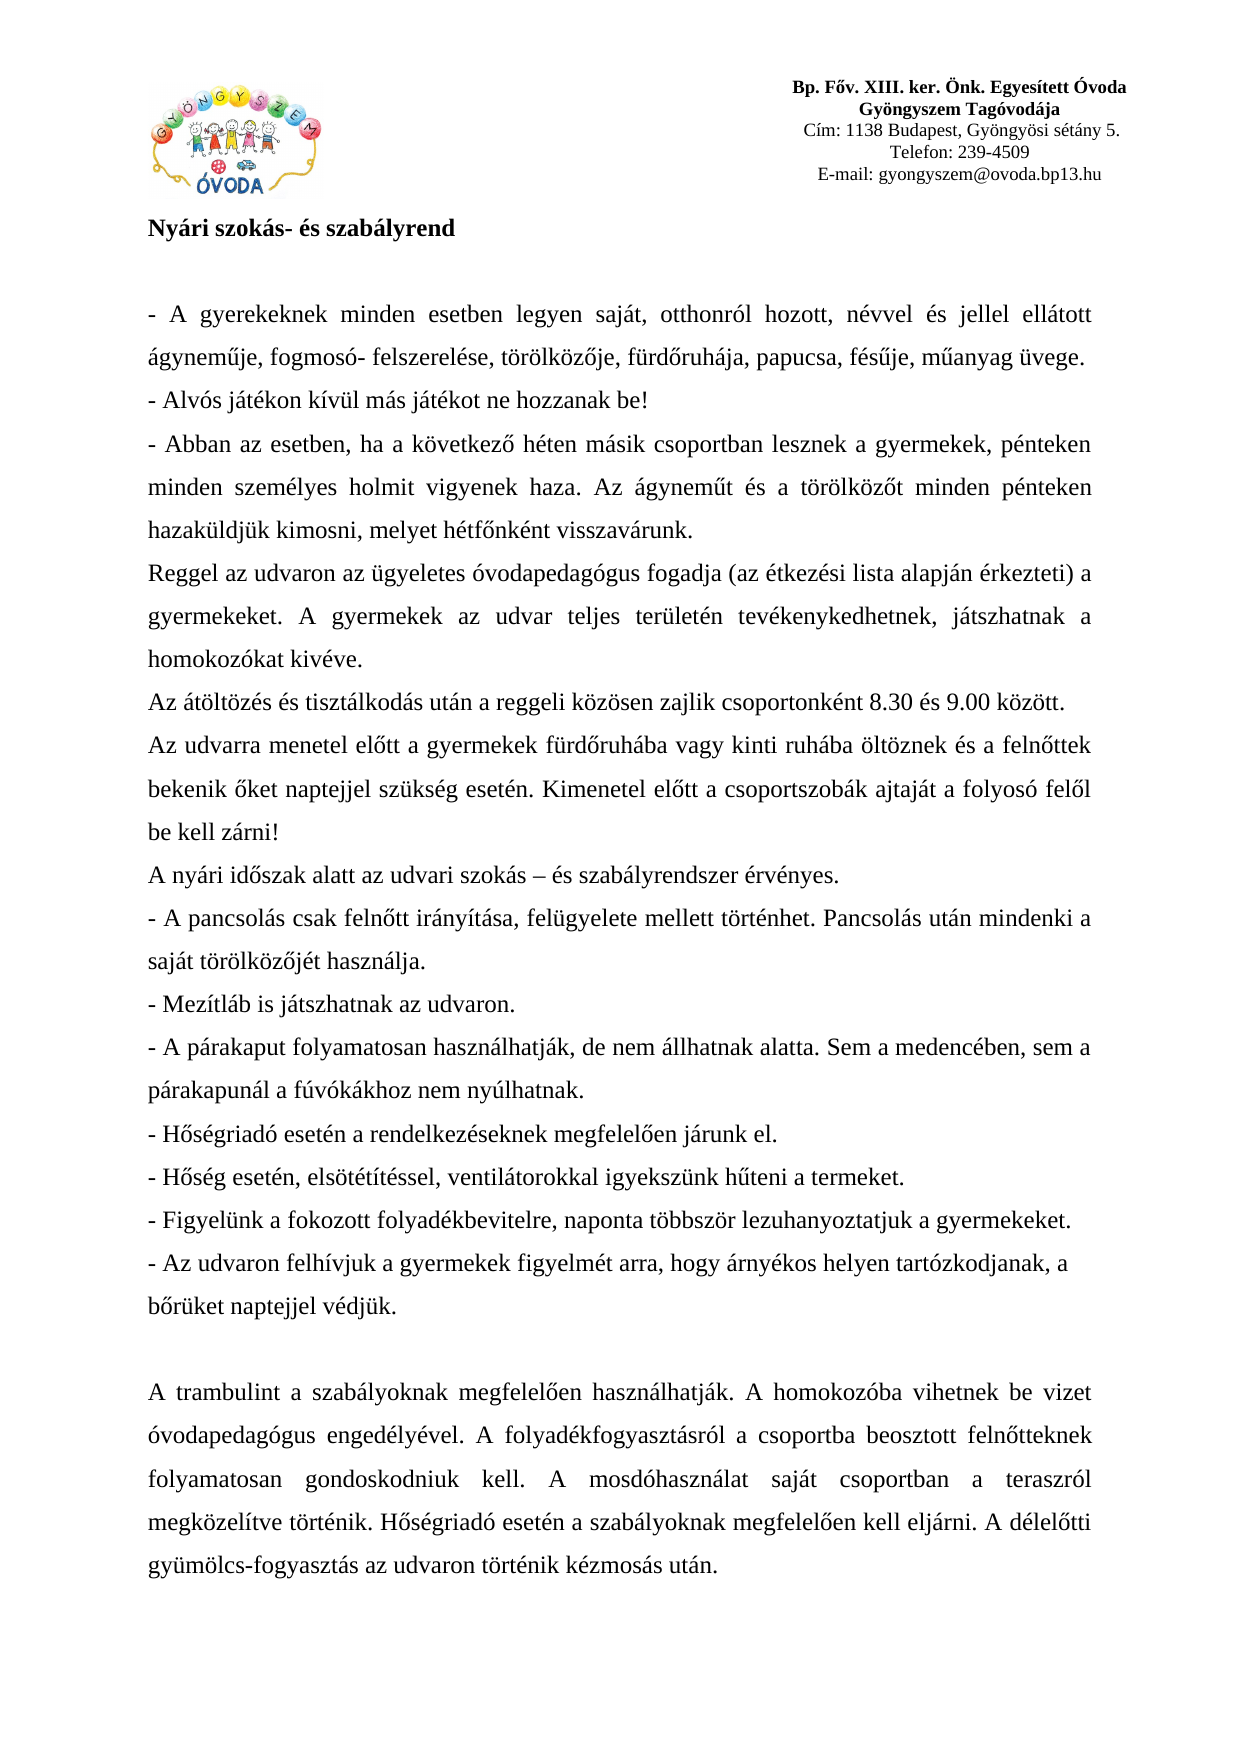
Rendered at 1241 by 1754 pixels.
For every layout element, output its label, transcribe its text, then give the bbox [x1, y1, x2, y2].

picture [147, 82, 325, 199]
text - A gyerekeknek minden esetben legyen saját, otthonról hozott, névvel és jellel ellátott ágyneműje, fogmosó- felszerelése, törölközője, fürdőruhája, papucsa, fésűje, műanyag üvege. [148, 299, 1093, 371]
text - Abban az esetben, ha a következő héten másik csoportban lesznek a gyermekek, pénteken minden személyes holmit vigyenek haza. Az ágyneműt és a törölközőt minden pénteken hazaküldjük kimosni, melyet hétfőnként visszavárunk. [148, 429, 1093, 544]
text A trambulint a szabályoknak megfelelően használhatják. A homokozóba vihetnek be vizet óvodapedagógus engedélyével. A folyadékfogyasztásról a csoportba beosztott felnőtteknek folyamatosan gondoskodniuk kell. A mosdóhasználat saját csoportban a teraszról megközelítve történik. Hőségriadó esetén a szabályoknak megfelelően kell eljárni. A délelőtti gyümölcs-fogyasztás az udvaron történik kézmosás után. [148, 1377, 1093, 1579]
text A nyári időszak alatt az udvari szokás – és szabályrendszer érvényes. [148, 860, 1093, 889]
text - Mezítláb is játszhatnak az udvaron. [148, 989, 1093, 1018]
text - Hőségriadó esetén a rendelkezéseknek megfelelően járunk el. [148, 1119, 1093, 1147]
text - Figyelünk a fokozott folyadékbevitelre, naponta többször lezuhanyoztatjuk a gyermekeket. [148, 1205, 1093, 1234]
text - A párakaput folyamatosan használhatják, de nem állhatnak alatta. Sem a medencében, sem a párakapunál a fúvókákhoz nem nyúlhatnak. [148, 1032, 1093, 1104]
text Az átöltözés és tisztálkodás után a reggeli közösen zajlik csoportonként 8.30 és 9.00 között. [148, 687, 1093, 716]
subtitle Nyári szokás- és szabályrend [148, 148, 1093, 242]
text - Alvós játékon kívül más játékot ne hozzanak be! [148, 386, 1093, 414]
text Reggel az udvaron az ügyeletes óvodapedagógus fogadja (az étkezési lista alapján érkezteti) a gyermekeket. A gyermekek az udvar teljes területén tevékenykedhetnek, játszhatnak a homokozókat kivéve. [148, 558, 1093, 673]
text - Hőség esetén, elsötétítéssel, ventilátorokkal igyekszünk hűteni a termeket. [148, 1162, 1093, 1191]
text - Az udvaron felhívjuk a gyermekek figyelmét arra, hogy árnyékos helyen tartózkodjanak, a bőrüket naptejjel védjük. [148, 1248, 1093, 1320]
text - A pancsolás csak felnőtt irányítása, felügyelete mellett történhet. Pancsolás után mindenki a saját törölközőjét használja. [148, 903, 1093, 975]
text Az udvarra menetel előtt a gyermekek fürdőruhába vagy kinti ruhába öltöznek és a felnőttek bekenik őket naptejjel szükség esetén. Kimenetel előtt a csoportszobák ajtaját a folyosó felől be kell zárni! [148, 731, 1093, 846]
